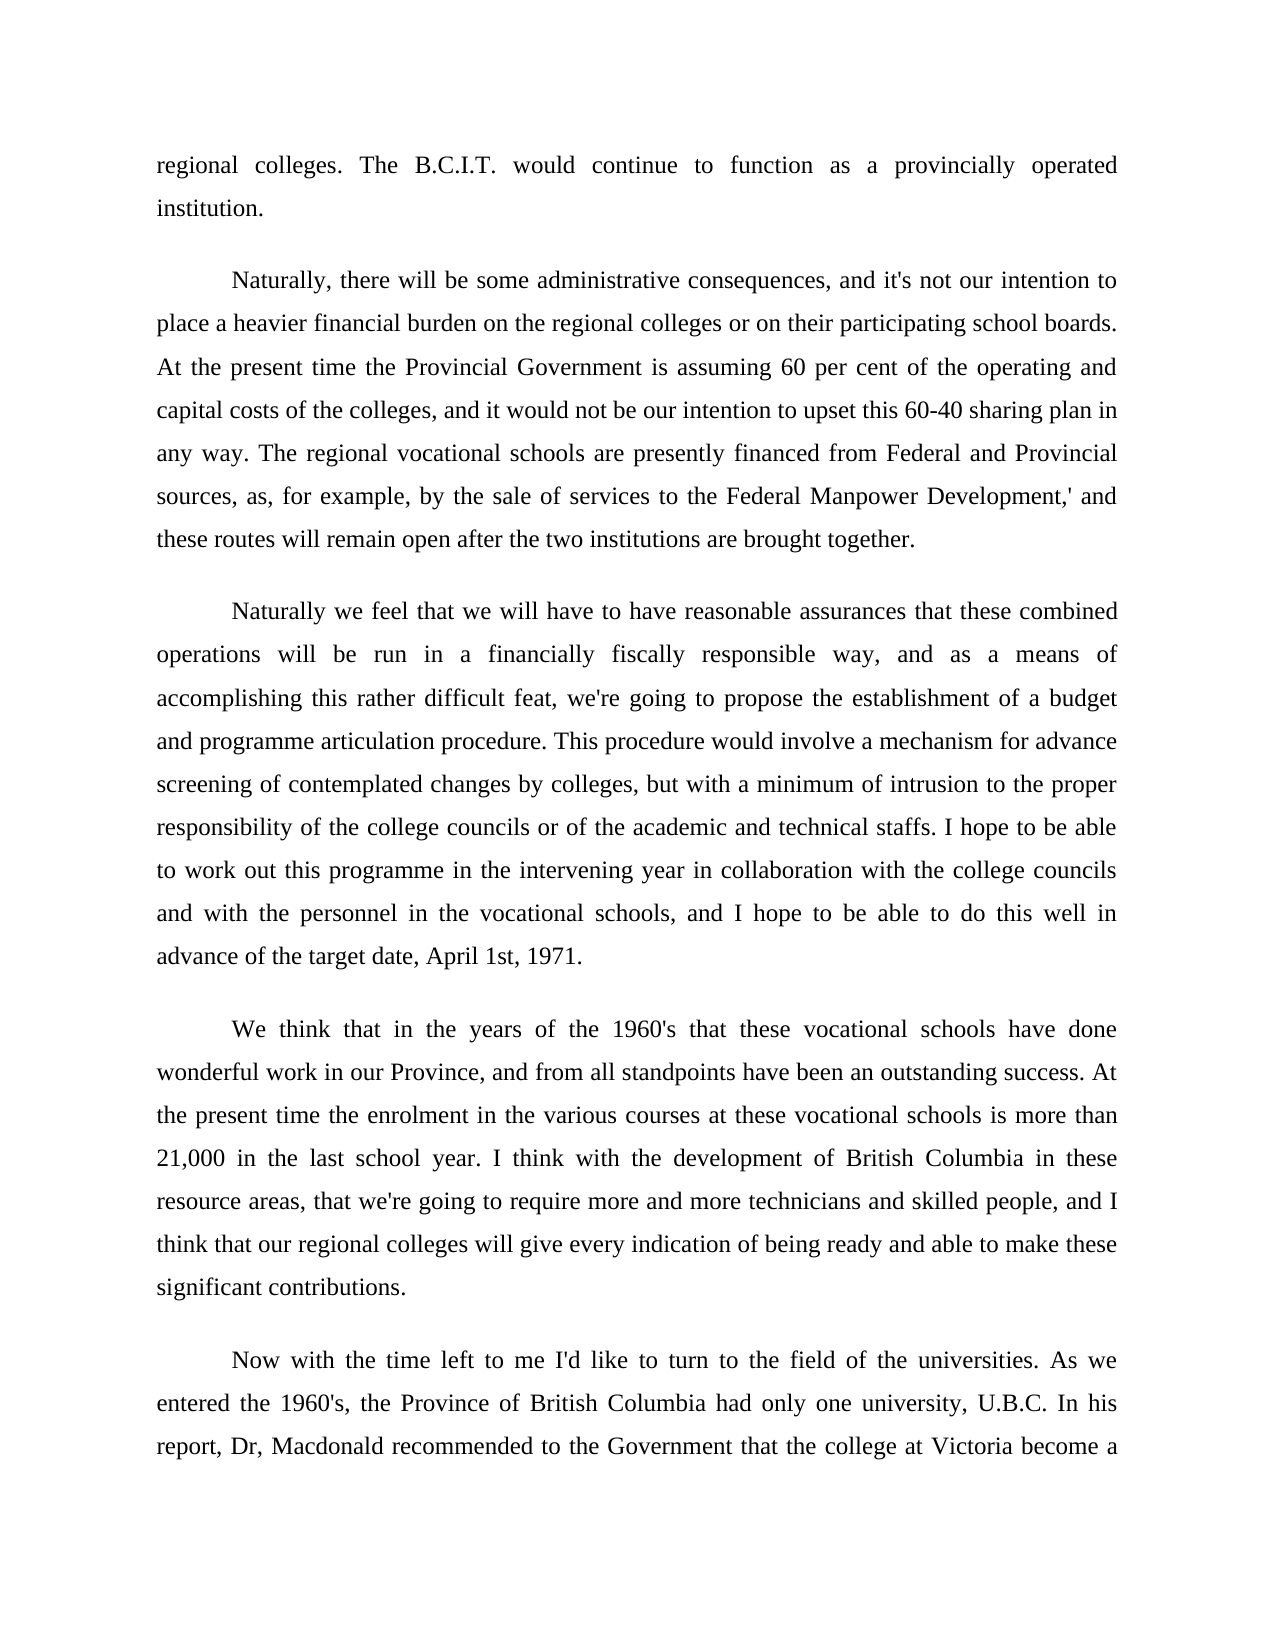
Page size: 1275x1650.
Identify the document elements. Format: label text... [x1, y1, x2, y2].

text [156, 1345, 1118, 1460]
text Naturally, there will be some administrative consequences, and it's not our intention to place a heavier financial burden on the regional colleges or on their participating school boards. At the present time the Provincial Government is assuming 60 per cent of the operating and capital costs of the colleges, and it would not be our intention to upset this 60-40 sharing plan in any way. The regional vocational schools are presently financed from Federal and Provincial sources, as, for example, by the sale of services to the Federal Manpower Development,' and these routes will remain open after the two institutions are brought together. [156, 265, 1118, 553]
text Naturally we feel that we will have to have reasonable assurances that these combined operations will be run in a financially fiscally responsible way, and as a means of accomplishing this rather difficult feat, we're going to propose the establishment of a budget and programme articulation procedure. This procedure would involve a mechanism for advance screening of contemplated changes by colleges, but with a minimum of intrusion to the proper responsibility of the college councils or of the academic and technical staffs. I hope to be able to work out this programme in the intervening year in collaboration with the college councils and with the personnel in the vocational schools, and I hope to be able to do this well in advance of the target date, April 1st, 1971. [156, 596, 1118, 970]
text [156, 150, 1118, 222]
text We think that in the years of the 1960's that these vocational schools have done wonderful work in our Province, and from all standpoints have been an outstanding success. At the present time the enrolment in the various courses at these vocational schools is more than 21,000 in the last school year. I think with the development of British Columbia in these resource areas, that we're going to require more and more technicians and skilled people, and I think that our regional colleges will give every indication of being ready and able to make these significant contributions. [156, 1014, 1118, 1301]
